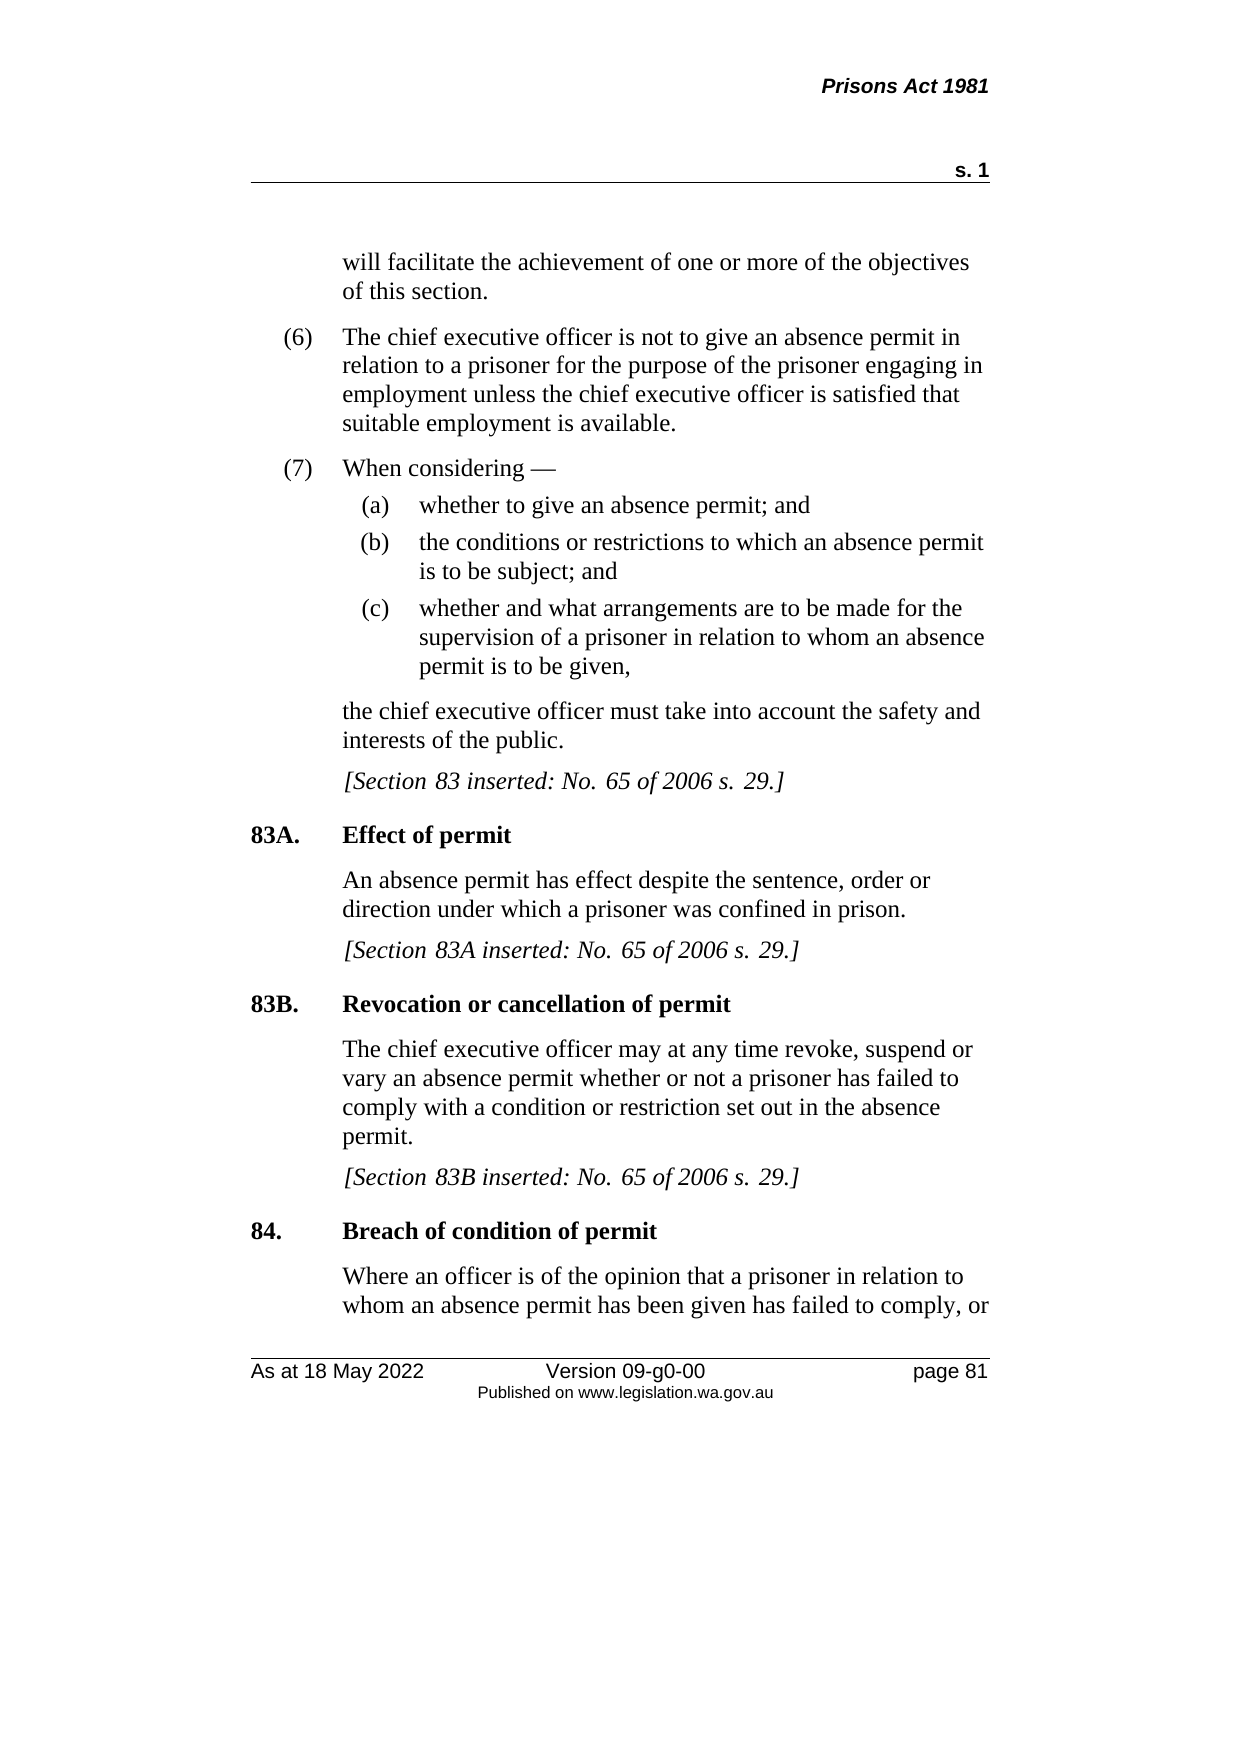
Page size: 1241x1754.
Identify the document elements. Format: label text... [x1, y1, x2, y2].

text the chief executive officer must take into account the safety and interests of the public. [251, 696, 990, 754]
text (a) whether to give an absence permit; and [251, 490, 990, 519]
text (c) whether and what arrangements are to be made for the supervision of a prisoner in relation to whom an absence permit is to be given, [251, 593, 990, 679]
text [Section 83 inserted: No. 65 of 2006 s. 29.] [251, 766, 990, 795]
text [Section 83A inserted: No. 65 of 2006 s. 29.] [251, 935, 990, 964]
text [251, 1261, 990, 1319]
subtitle 83B. Revocation or cancellation of permit [251, 989, 990, 1018]
text (b) the conditions or restrictions to which an absence permit is to be subject; and [251, 527, 990, 585]
subtitle 84. Breach of condition of permit [251, 1216, 990, 1244]
text (7) When considering — [251, 453, 990, 482]
text An absence permit has effect despite the sentence, order or direction under which a prisoner was confined in prison. [251, 865, 990, 923]
text [Section 83B inserted: No. 65 of 2006 s. 29.] [251, 1162, 990, 1191]
subtitle 83A. Effect of permit [251, 820, 990, 849]
text The chief executive officer may at any time revoke, suspend or vary an absence permit whether or not a prisoner has failed to comply with a condition or restriction set out in the absence permit. [251, 1034, 990, 1149]
text (6) The chief executive officer is not to give an absence permit in relation to a prisoner for the purpose of the prisoner engaging in employment unless the chief executive officer is satisfied that suitable employment is available. [251, 322, 990, 437]
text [251, 247, 990, 305]
